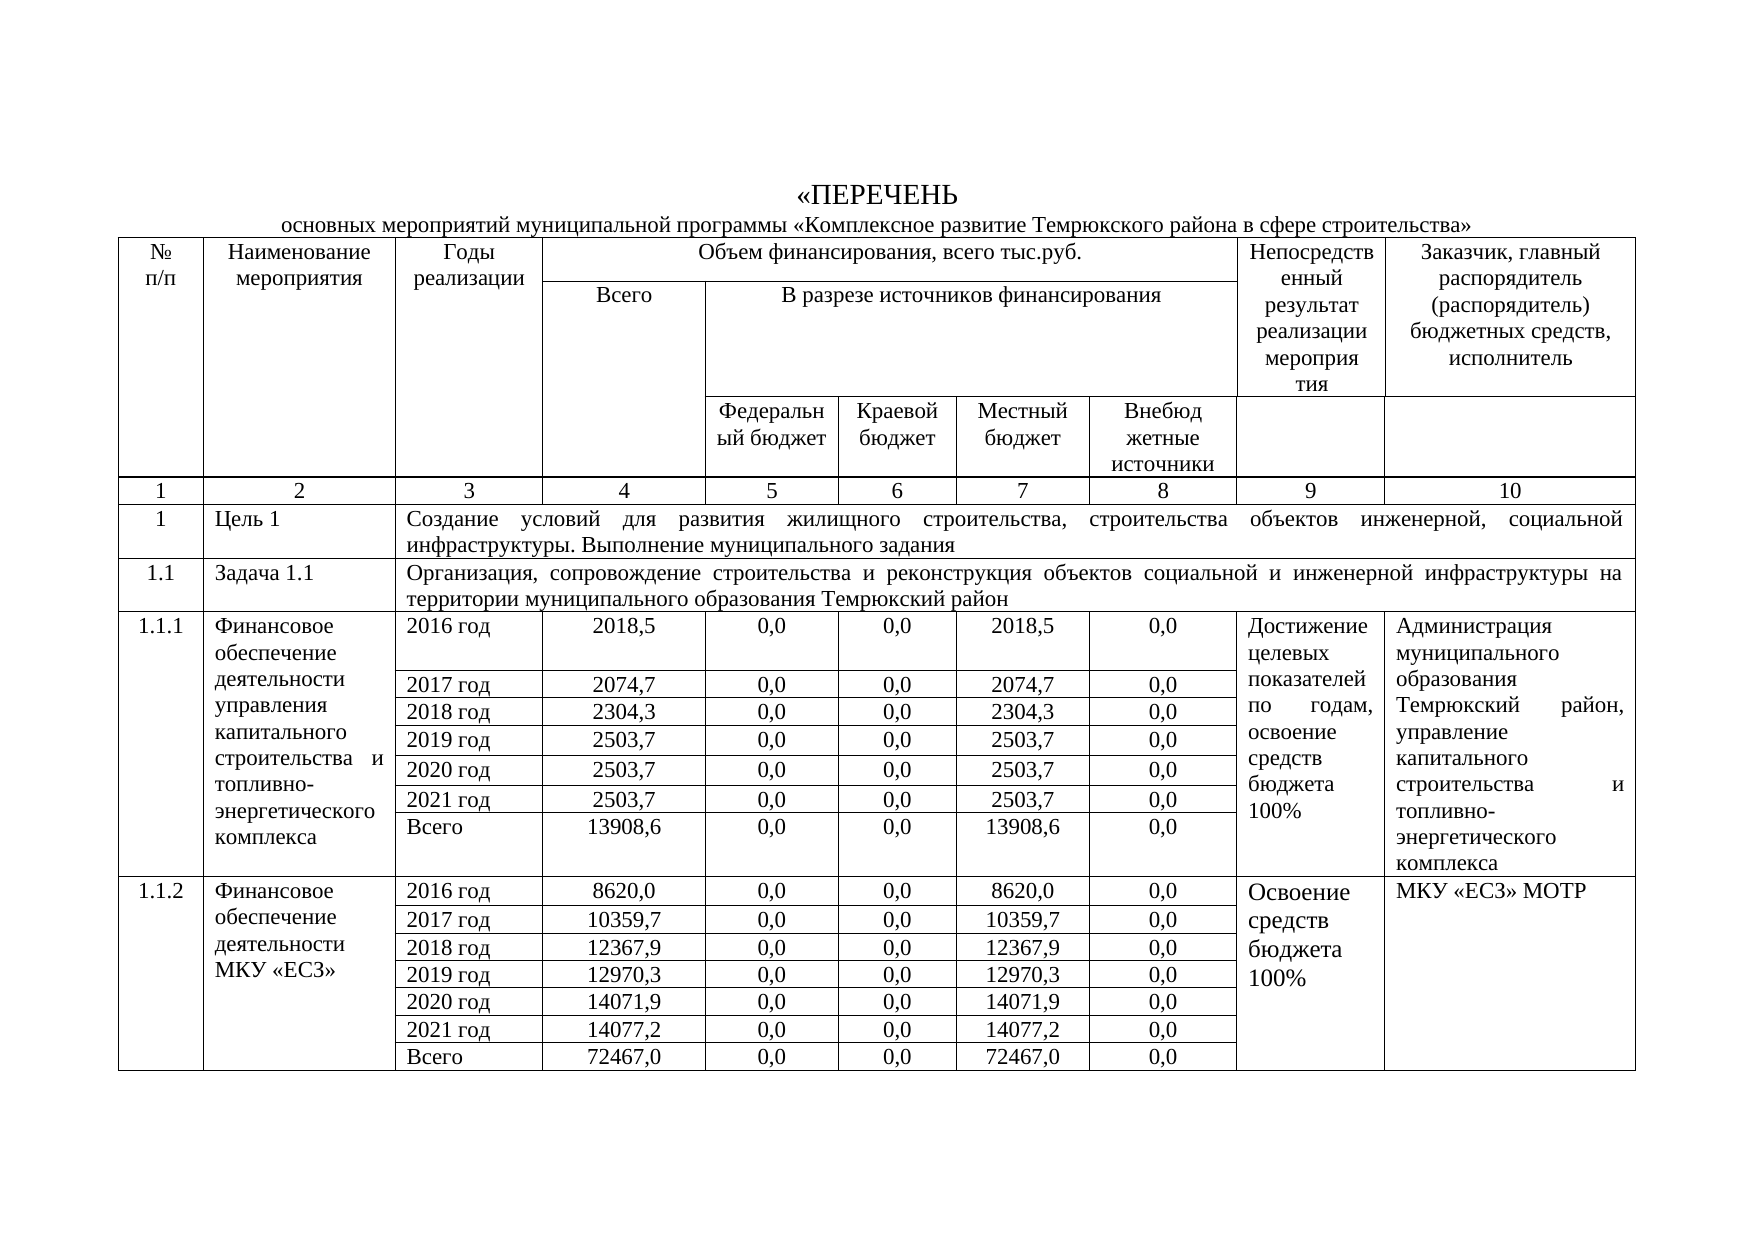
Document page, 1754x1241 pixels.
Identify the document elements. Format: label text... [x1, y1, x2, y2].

table_cell 0,0 [1090, 726, 1236, 755]
table_cell 2020 год [396, 756, 542, 784]
table_cell 0,0 [839, 726, 956, 755]
table_cell 0,0 [706, 1043, 838, 1069]
table_cell 2019 год [396, 726, 542, 755]
table_cell 10 [1385, 478, 1635, 504]
table_cell 0,0 [1090, 934, 1236, 960]
table_cell [1385, 397, 1635, 476]
table_cell 2017 год [396, 671, 542, 697]
table_cell 0,0 [706, 1016, 838, 1042]
table_cell 2021 год [396, 1016, 542, 1042]
table_header Годы реализации [396, 238, 542, 476]
table_cell 10359,7 [957, 906, 1089, 932]
table_cell 0,0 [839, 612, 956, 670]
table_cell 0,0 [1090, 671, 1236, 697]
table_cell Финансовое обеспечение деятельности МКУ «ЕСЗ» [204, 877, 395, 1069]
table_cell 0,0 [1090, 786, 1236, 812]
table_cell 7 [957, 478, 1089, 504]
table_cell 12367,9 [957, 934, 1089, 960]
table_cell 2 [204, 478, 395, 504]
table_cell 0,0 [1090, 612, 1236, 670]
table_cell 2503,7 [957, 786, 1089, 812]
table_cell 12970,3 [957, 961, 1089, 987]
table_cell 0,0 [706, 756, 838, 784]
table_cell 0,0 [839, 906, 956, 932]
table_cell 14077,2 [957, 1016, 1089, 1042]
table_cell 2304,3 [543, 698, 705, 724]
table_cell 0,0 [1090, 756, 1236, 784]
table_cell 8620,0 [543, 877, 705, 905]
table_cell 0,0 [839, 988, 956, 1015]
table_cell 3 [396, 478, 542, 504]
table_cell 9 [1237, 478, 1384, 504]
table_cell 1 [119, 478, 203, 504]
table_cell Организация, сопровождение строительства и реконструкция объектов социальной и инженерной инфраструктуры на территории муниципального образования Темрюкский район [396, 559, 1635, 611]
table_cell 72467,0 [957, 1043, 1089, 1069]
table_cell Освоение средств бюджета 100% [1237, 877, 1384, 1069]
table_cell 2020 год [396, 988, 542, 1015]
table_cell 1 [119, 505, 203, 557]
table_cell 0,0 [1090, 877, 1236, 905]
table_cell 10359,7 [543, 906, 705, 932]
table_cell 4 [543, 478, 705, 504]
table_header Заказчик, главный распорядитель (распорядитель) бюджетных средств, исполнитель [1386, 238, 1635, 396]
table_cell 13908,6 [543, 813, 705, 876]
table_cell 0,0 [839, 786, 956, 812]
text основных мероприятий муниципальной программы «Комплексное развитие Темрюкского района в сфере строительства» [118, 211, 1636, 237]
table_cell 12970,3 [543, 961, 705, 987]
table_cell 12367,9 [543, 934, 705, 960]
table_cell 0,0 [706, 671, 838, 697]
table_cell 2503,7 [957, 726, 1089, 755]
table_cell 0,0 [706, 813, 838, 876]
table_cell 0,0 [706, 934, 838, 960]
table_cell 2018,5 [543, 612, 705, 670]
table_cell 2304,3 [957, 698, 1089, 724]
table_cell 0,0 [706, 988, 838, 1015]
table_cell 5 [706, 478, 838, 504]
table_cell 0,0 [1090, 906, 1236, 932]
table_cell 2074,7 [543, 671, 705, 697]
table_cell 2074,7 [957, 671, 1089, 697]
table_cell Создание условий для развития жилищного строительства, строительства объектов инженерной, социальной инфраструктуры. Выполнение муниципального задания [396, 505, 1635, 557]
table_cell 0,0 [839, 877, 956, 905]
table_cell 2018,5 [957, 612, 1089, 670]
table_cell 13908,6 [957, 813, 1089, 876]
table_cell Цель 1 [204, 505, 395, 557]
table_cell 2021 год [396, 786, 542, 812]
table_cell 14071,9 [543, 988, 705, 1015]
table_cell 0,0 [839, 756, 956, 784]
table_cell МКУ «ЕСЗ» МОТР [1385, 877, 1635, 1069]
table_cell 0,0 [1090, 813, 1236, 876]
table_cell 0,0 [706, 726, 838, 755]
table_cell 0,0 [706, 961, 838, 987]
table_cell 0,0 [839, 813, 956, 876]
table_cell Всего [543, 282, 705, 476]
table_cell 0,0 [1090, 961, 1236, 987]
table_cell 8620,0 [957, 877, 1089, 905]
table_cell 0,0 [839, 961, 956, 987]
table_cell 0,0 [706, 786, 838, 812]
table_cell 0,0 [839, 1016, 956, 1042]
table_cell Финансовое обеспечение деятельности управления капитального строительства и топливно-энергетического комплекса [204, 612, 395, 876]
table_cell 0,0 [706, 698, 838, 724]
table_cell 14071,9 [957, 988, 1089, 1015]
table_cell 2016 год [396, 612, 542, 670]
table_cell 0,0 [839, 934, 956, 960]
table_header Объем финансирования, всего тыс.руб. [543, 238, 1237, 281]
table_cell 0,0 [1090, 988, 1236, 1015]
table_cell Всего [396, 1043, 542, 1069]
table_cell 8 [1090, 478, 1236, 504]
table_cell 2503,7 [543, 786, 705, 812]
table_cell 0,0 [706, 877, 838, 905]
table_cell 14077,2 [543, 1016, 705, 1042]
table_header Наименование мероприятия [204, 238, 395, 476]
table_cell [1237, 397, 1384, 476]
table_cell Администрация муниципального образования Темрюкский район, управление капитального строительства и топливно-энергетического комплекса [1385, 612, 1635, 876]
table_cell 72467,0 [543, 1043, 705, 1069]
table_header № п/п [119, 238, 203, 476]
table_cell 1.1 [119, 559, 203, 611]
table_cell 2503,7 [957, 756, 1089, 784]
table_cell Местный бюджет [957, 397, 1089, 476]
table_header Непосредственный результат реализации мероприя тия [1238, 238, 1385, 396]
table_cell 0,0 [706, 906, 838, 932]
table_cell 0,0 [839, 671, 956, 697]
table_cell 2503,7 [543, 756, 705, 784]
table_cell 2016 год [396, 877, 542, 905]
table_cell 0,0 [706, 612, 838, 670]
table_cell 1.1.1 [119, 612, 203, 876]
table_cell Достижение целевых показателей по годам, освоение средств бюджета 100% [1237, 612, 1384, 876]
text «ПЕРЕЧЕНЬ [118, 177, 1636, 211]
table_cell 0,0 [1090, 698, 1236, 724]
table_cell 0,0 [839, 1043, 956, 1069]
table_cell Задача 1.1 [204, 559, 395, 611]
table_cell 2018 год [396, 934, 542, 960]
table_cell 6 [839, 478, 956, 504]
table_cell Федеральный бюджет [706, 397, 838, 476]
table_cell 2017 год [396, 906, 542, 932]
table_cell В разрезе источников финансирования [706, 282, 1237, 396]
table_cell 2503,7 [543, 726, 705, 755]
table_cell 2018 год [396, 698, 542, 724]
table_cell 2019 год [396, 961, 542, 987]
table_cell Внебюд жетные источники [1090, 397, 1236, 476]
table_cell 0,0 [1090, 1016, 1236, 1042]
table_cell 0,0 [839, 698, 956, 724]
table_cell 0,0 [1090, 1043, 1236, 1069]
table_cell 1.1.2 [119, 877, 203, 1069]
table_cell Краевой бюджет [839, 397, 956, 476]
table_cell Всего [396, 813, 542, 876]
